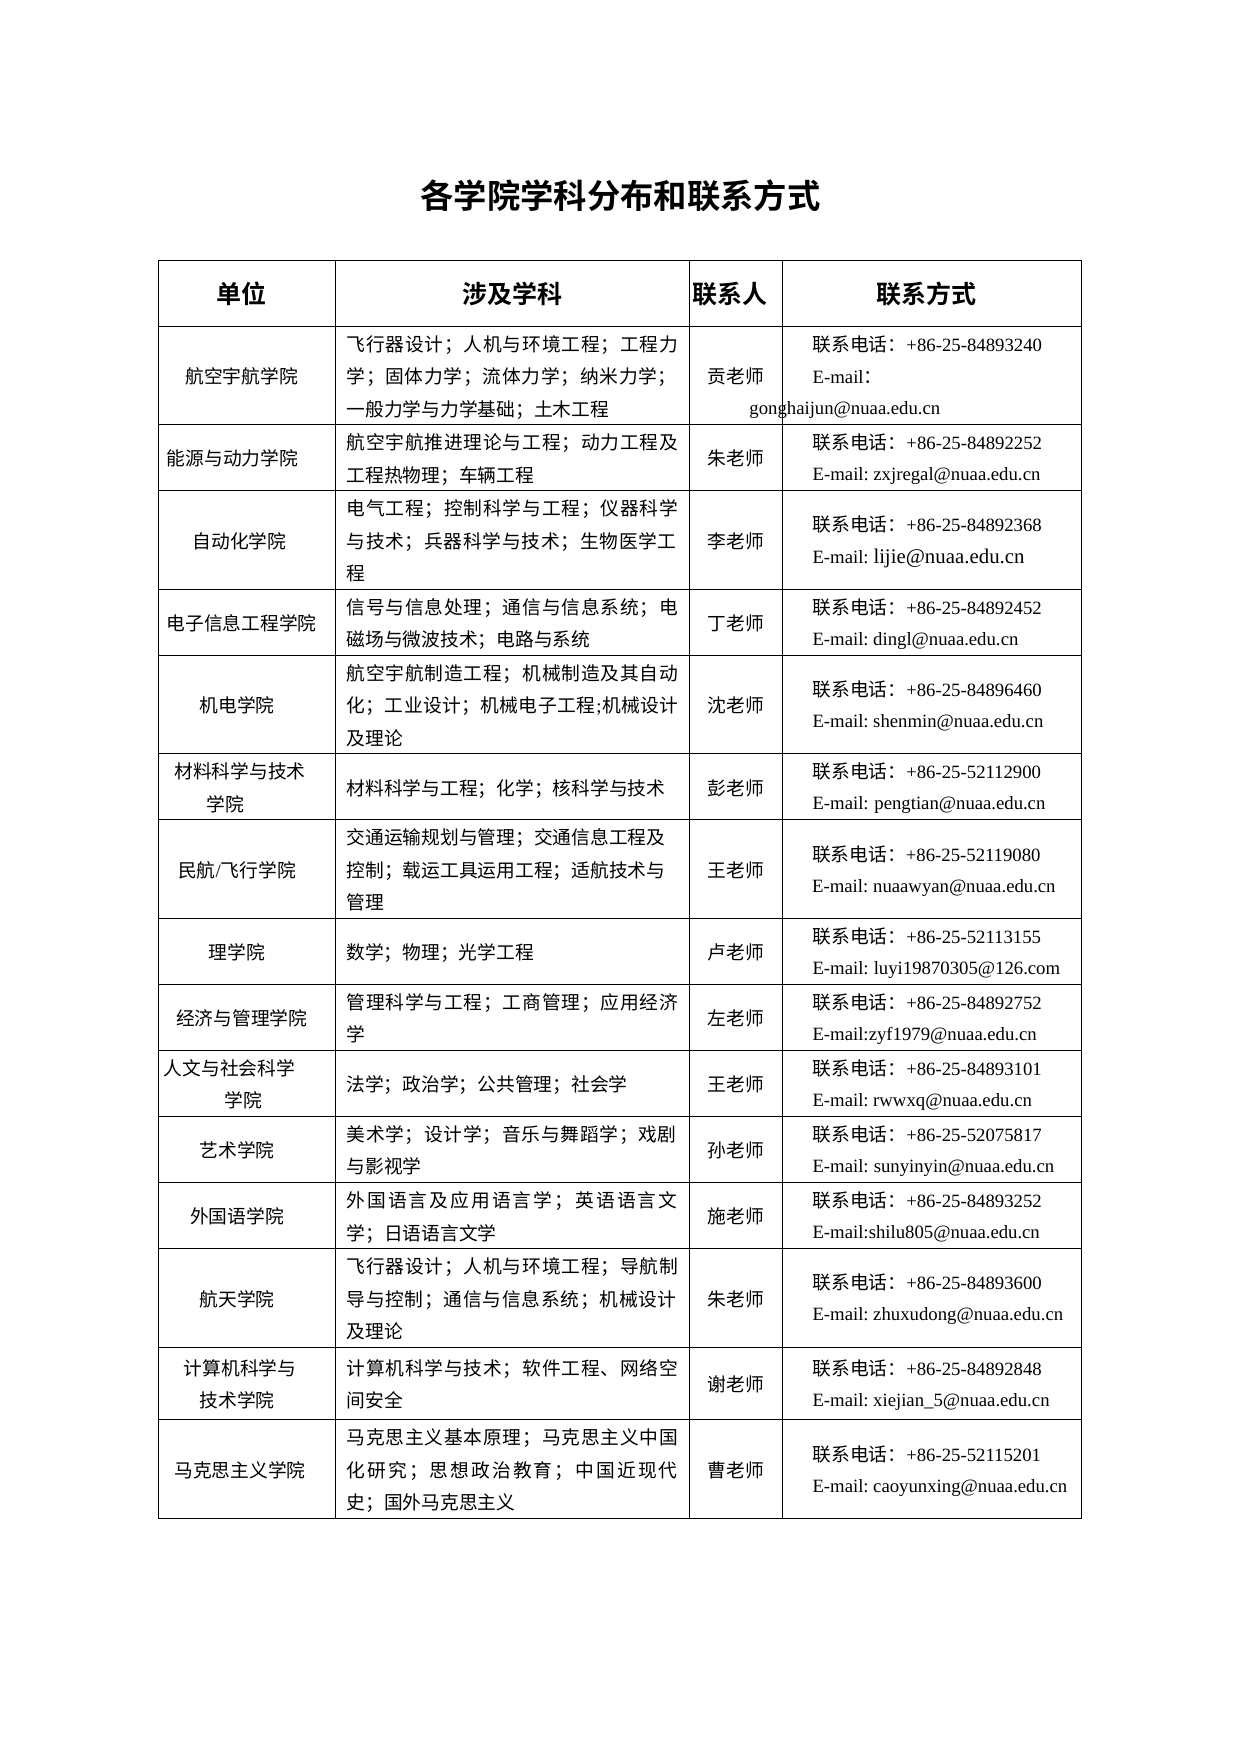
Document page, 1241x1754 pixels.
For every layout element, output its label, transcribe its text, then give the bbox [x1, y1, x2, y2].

table_cell 航空宇航推进理论与工程；动力工程及工程热物理；车辆工程 [336, 425, 689, 490]
table_cell 沈老师 [690, 656, 782, 753]
table_cell 外国语言及应用语言学；英语语言文学；日语语言文学 [336, 1183, 689, 1248]
table_cell 联系电话：+86-25-84892252 E-mail: zxjregal@nuaa.edu.cn [783, 425, 1081, 490]
table_cell 李老师 [690, 491, 782, 589]
table_cell 法学；政治学；公共管理；社会学 [336, 1051, 689, 1116]
table_cell 航天学院 [159, 1249, 335, 1347]
text 各学院学科分布和联系方式 [187, 162, 1053, 227]
table_cell 艺术学院 [159, 1117, 335, 1182]
table_cell 联系电话：+86-25-84893600 E-mail: zhuxudong@nuaa.edu.cn [783, 1249, 1081, 1347]
table_cell 机电学院 [159, 656, 335, 753]
table_cell 彭老师 [690, 754, 782, 819]
table_cell 交通运输规划与管理；交通信息工程及控制；载运工具运用工程；适航技术与管理 [336, 820, 689, 918]
table_cell 信号与信息处理；通信与信息系统；电磁场与微波技术；电路与系统 [336, 590, 689, 655]
table_header 联系人 [690, 261, 782, 326]
table_cell 联系电话：+86-25-84892452 E-mail: dingl@nuaa.edu.cn [783, 590, 1081, 655]
table_cell 联系电话：+86-25-84892848 E-mail: xiejian_5@nuaa.edu.cn [783, 1348, 1081, 1419]
table_cell 民航/飞行学院 [159, 820, 335, 918]
table_cell 左老师 [690, 985, 782, 1050]
table_cell 材料科学与工程；化学；核科学与技术 [336, 754, 689, 819]
table_cell 电气工程；控制科学与工程；仪器科学与技术；兵器科学与技术；生物医学工程 [336, 491, 689, 589]
table_cell 飞行器设计；人机与环境工程；导航制导与控制；通信与信息系统；机械设计及理论 [336, 1249, 689, 1347]
table_cell 联系电话：+86-25-52113155 E-mail: luyi19870305@126.com [783, 919, 1081, 984]
table_cell 马克思主义学院 [159, 1420, 335, 1518]
table_cell 联系电话：+86-25-84896460 E-mail: shenmin@nuaa.edu.cn [783, 656, 1081, 753]
table_cell 联系电话：+86-25-52075817 E-mail: sunyinyin@nuaa.edu.cn [783, 1117, 1081, 1182]
table_cell 美术学；设计学；音乐与舞蹈学；戏剧与影视学 [336, 1117, 689, 1182]
table_cell 曹老师 [690, 1420, 782, 1518]
table_cell 管理科学与工程；工商管理；应用经济学 [336, 985, 689, 1050]
table_cell 王老师 [690, 1051, 782, 1116]
table_cell 计算机科学与技术；软件工程、网络空间安全 [336, 1348, 689, 1419]
table_cell 朱老师 [690, 1249, 782, 1347]
table_cell 计算机科学与 技术学院 [159, 1348, 335, 1419]
table_cell 联系电话：+86-25-52119080 E-mail: nuaawyan@nuaa.edu.cn [783, 820, 1081, 918]
table_cell 外国语学院 [159, 1183, 335, 1248]
table_cell 航空宇航学院 [159, 327, 335, 424]
table_cell 丁老师 [690, 590, 782, 655]
table_cell 施老师 [690, 1183, 782, 1248]
table_cell 数学；物理；光学工程 [336, 919, 689, 984]
table_cell 能源与动力学院 [159, 425, 335, 490]
table_header 单位 [159, 261, 335, 326]
table_cell 联系电话：+86-25-52112900 E-mail: pengtian@nuaa.edu.cn [783, 754, 1081, 819]
table_cell 联系电话：+86-25-84892752 E-mail:zyf1979@nuaa.edu.cn [783, 985, 1081, 1050]
table_cell 经济与管理学院 [159, 985, 335, 1050]
table_cell 联系电话：+86-25-52115201 E-mail: caoyunxing@nuaa.edu.cn [783, 1420, 1081, 1518]
table_cell 联系电话：+86-25-84893101 E-mail: rwwxq@nuaa.edu.cn [783, 1051, 1081, 1116]
table_header 涉及学科 [336, 261, 689, 326]
table_cell 贡老师 [690, 327, 782, 424]
table_cell 电子信息工程学院 [159, 590, 335, 655]
table_cell 飞行器设计；人机与环境工程；工程力学；固体力学；流体力学；纳米力学；一般力学与力学基础；土木工程 [336, 327, 689, 424]
table_cell 理学院 [159, 919, 335, 984]
table_cell 孙老师 [690, 1117, 782, 1182]
table_cell 联系电话：+86-25-84892368 E-mail: lijie@nuaa.edu.cn [783, 491, 1081, 589]
table_cell 人文与社会科学 学院 [159, 1051, 335, 1116]
table_cell 联系电话：+86-25-84893252 E-mail:shilu805@nuaa.edu.cn [783, 1183, 1081, 1248]
table_cell 马克思主义基本原理；马克思主义中国化研究；思想政治教育；中国近现代史；国外马克思主义 [336, 1420, 689, 1518]
table_cell 谢老师 [690, 1348, 782, 1419]
table_cell 朱老师 [690, 425, 782, 490]
table_cell 自动化学院 [159, 491, 335, 589]
table_cell 航空宇航制造工程；机械制造及其自动化；工业设计；机械电子工程;机械设计及理论 [336, 656, 689, 753]
table_cell 材料科学与技术 学院 [159, 754, 335, 819]
table_cell 卢老师 [690, 919, 782, 984]
table_cell 王老师 [690, 820, 782, 918]
table_cell 联系电话：+86-25-84893240 E-mail：gonghaijun@nuaa.edu.cn [783, 327, 1081, 424]
table_header 联系方式 [783, 261, 1081, 326]
